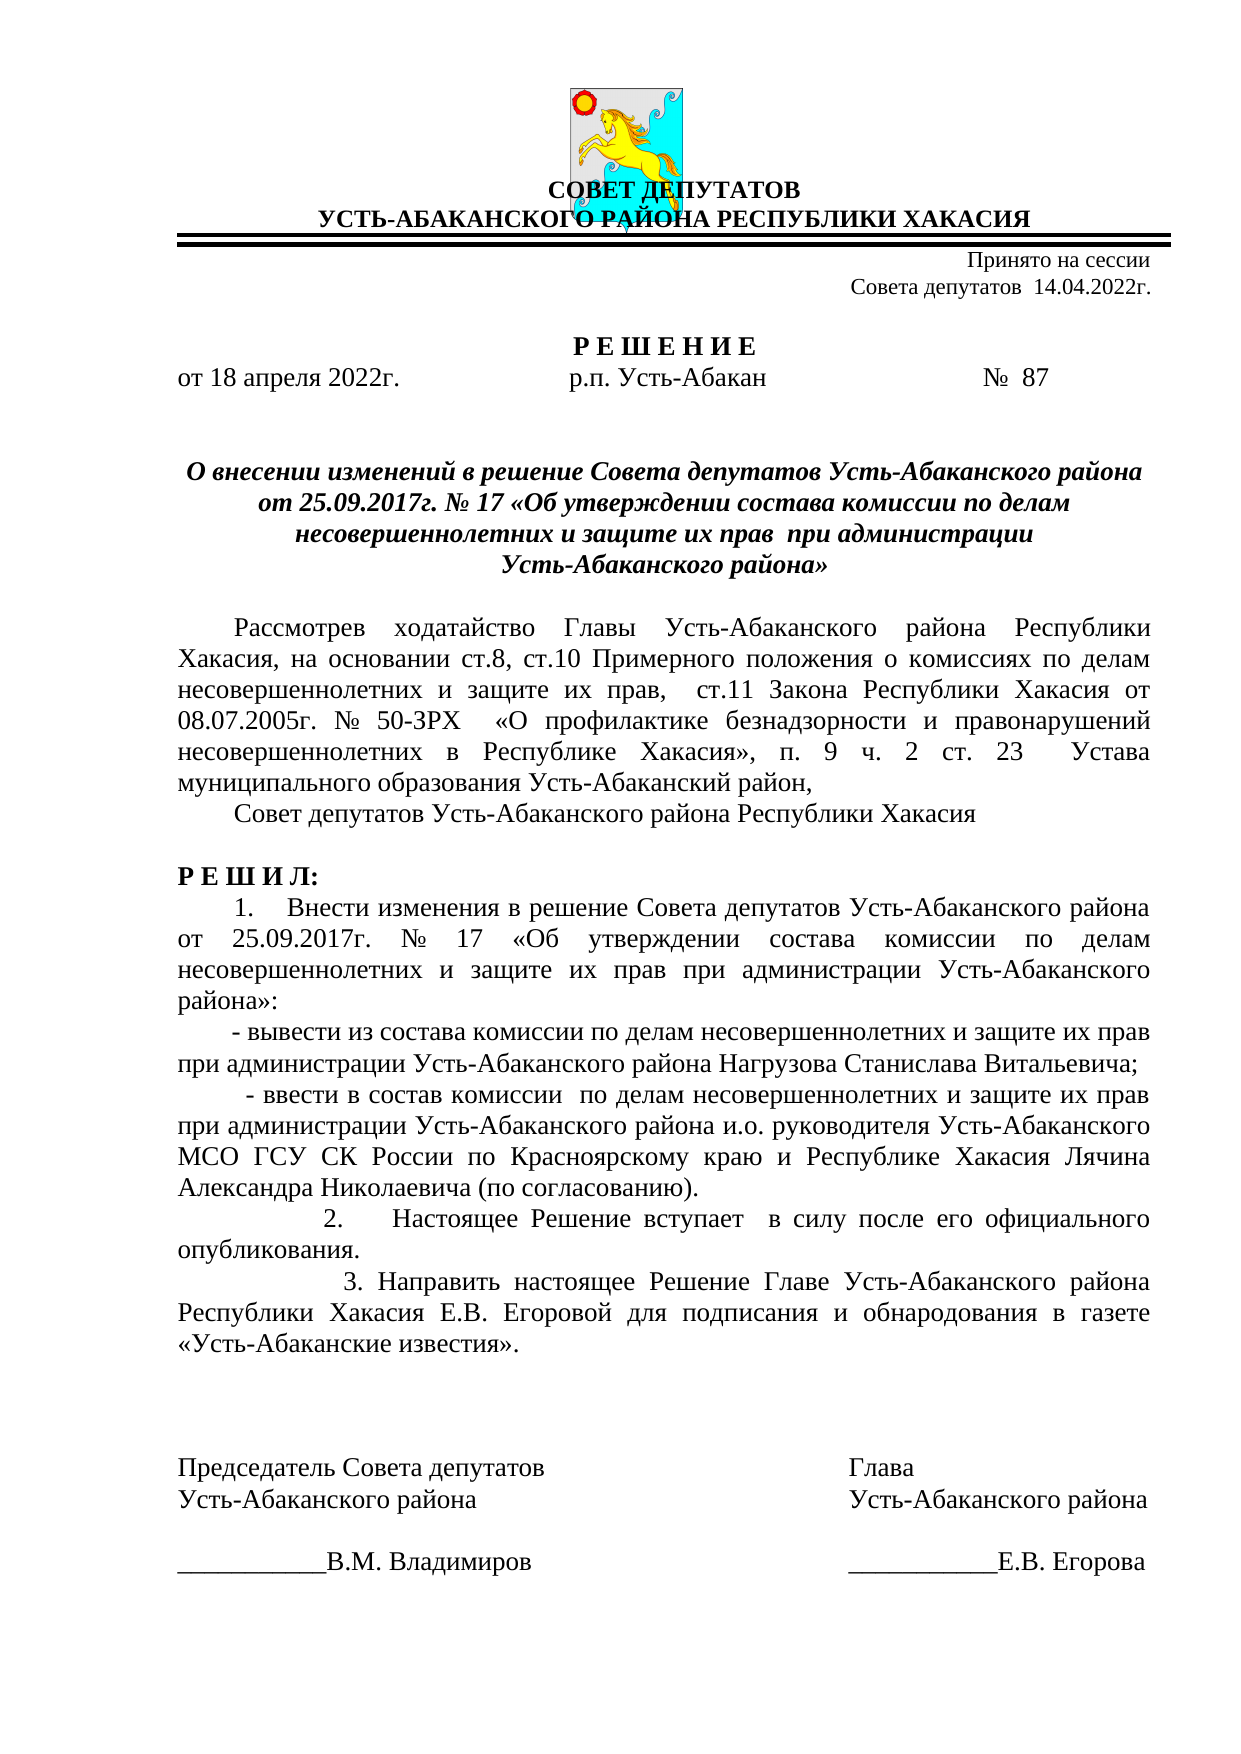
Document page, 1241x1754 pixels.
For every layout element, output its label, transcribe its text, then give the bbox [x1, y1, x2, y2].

text Принято на сессии [177, 247, 1152, 273]
text Совет депутатов Усть-Абаканского района Республики Хакасия [177, 797, 1152, 829]
text 2. Настоящее Решение вступает в силу после его официального опубликования. [177, 1202, 1152, 1265]
text О внесении изменений в решение Совета депутатов Усть-Абаканского района от 25.09.2017г. № 17 «Об утверждении состава комиссии по делам несовершеннолетних и защите их прав при администрации [177, 455, 1152, 548]
text Р Е Ш И Л: [177, 860, 1152, 891]
table_cell СОВЕТ ДЕПУТАТОВ УСТЬ-АБАКАНСКОГО РАЙОНА РЕСПУБЛИКИ ХАКАСИЯ [177, 175, 1171, 232]
text Р Е Ш Е Н И Е [177, 330, 1152, 361]
text - вывести из состава комиссии по делам несовершеннолетних и защите их прав при администрации Усть-Абаканского района Нагрузова Станислава Витальевича; [177, 1016, 1152, 1078]
text Рассмотрев ходатайство Главы Усть-Абаканского района Республики Хакасия, на основании ст.8, ст.10 Примерного положения о комиссиях по делам несовершеннолетних и защите их прав, ст.11 Закона Республики Хакасия от 08.07.2005г. № 50-ЗРХ «О профилактике безнадзорности и правонарушений несовершеннолетних в Республике Хакасия», п. 9 ч. 2 ст. 23 Устава муниципального образования Усть-Абаканский район, [177, 611, 1152, 797]
text 3. Направить настоящее Решение Главе Усть-Абаканского района Республики Хакасия Е.В. Егоровой для подписания и обнародования в газете «Усть-Абаканские известия». [177, 1265, 1152, 1358]
text - ввести в состав комиссии по делам несовершеннолетних и защите их прав при администрации Усть-Абаканского района и.о. руководителя Усть-Абаканского МСО ГСУ СК России по Красноярскому краю и Республике Хакасия Лячина Александра Николаевича (по согласованию). [177, 1078, 1152, 1202]
table_header [177, 89, 1171, 175]
text Совета депутатов 14.04.2022г. [177, 273, 1152, 299]
text от 18 апреля 2022г. р.п. Усть-Абакан № 87 [177, 361, 1152, 393]
text Усть-Абаканского района» [177, 548, 1152, 579]
text 1. Внести изменения в решение Совета депутатов Усть-Абаканского района от 25.09.2017г. № 17 «Об утверждении состава комиссии по делам несовершеннолетних и защите их прав при администрации Усть-Абаканского района»: [177, 891, 1152, 1016]
text ___________В.М. Владимиров ___________Е.В. Егорова [177, 1545, 1152, 1576]
text Председатель Совета депутатов Глава [177, 1452, 1152, 1483]
text Усть-Абаканского района Усть-Абаканского района [177, 1483, 1152, 1514]
